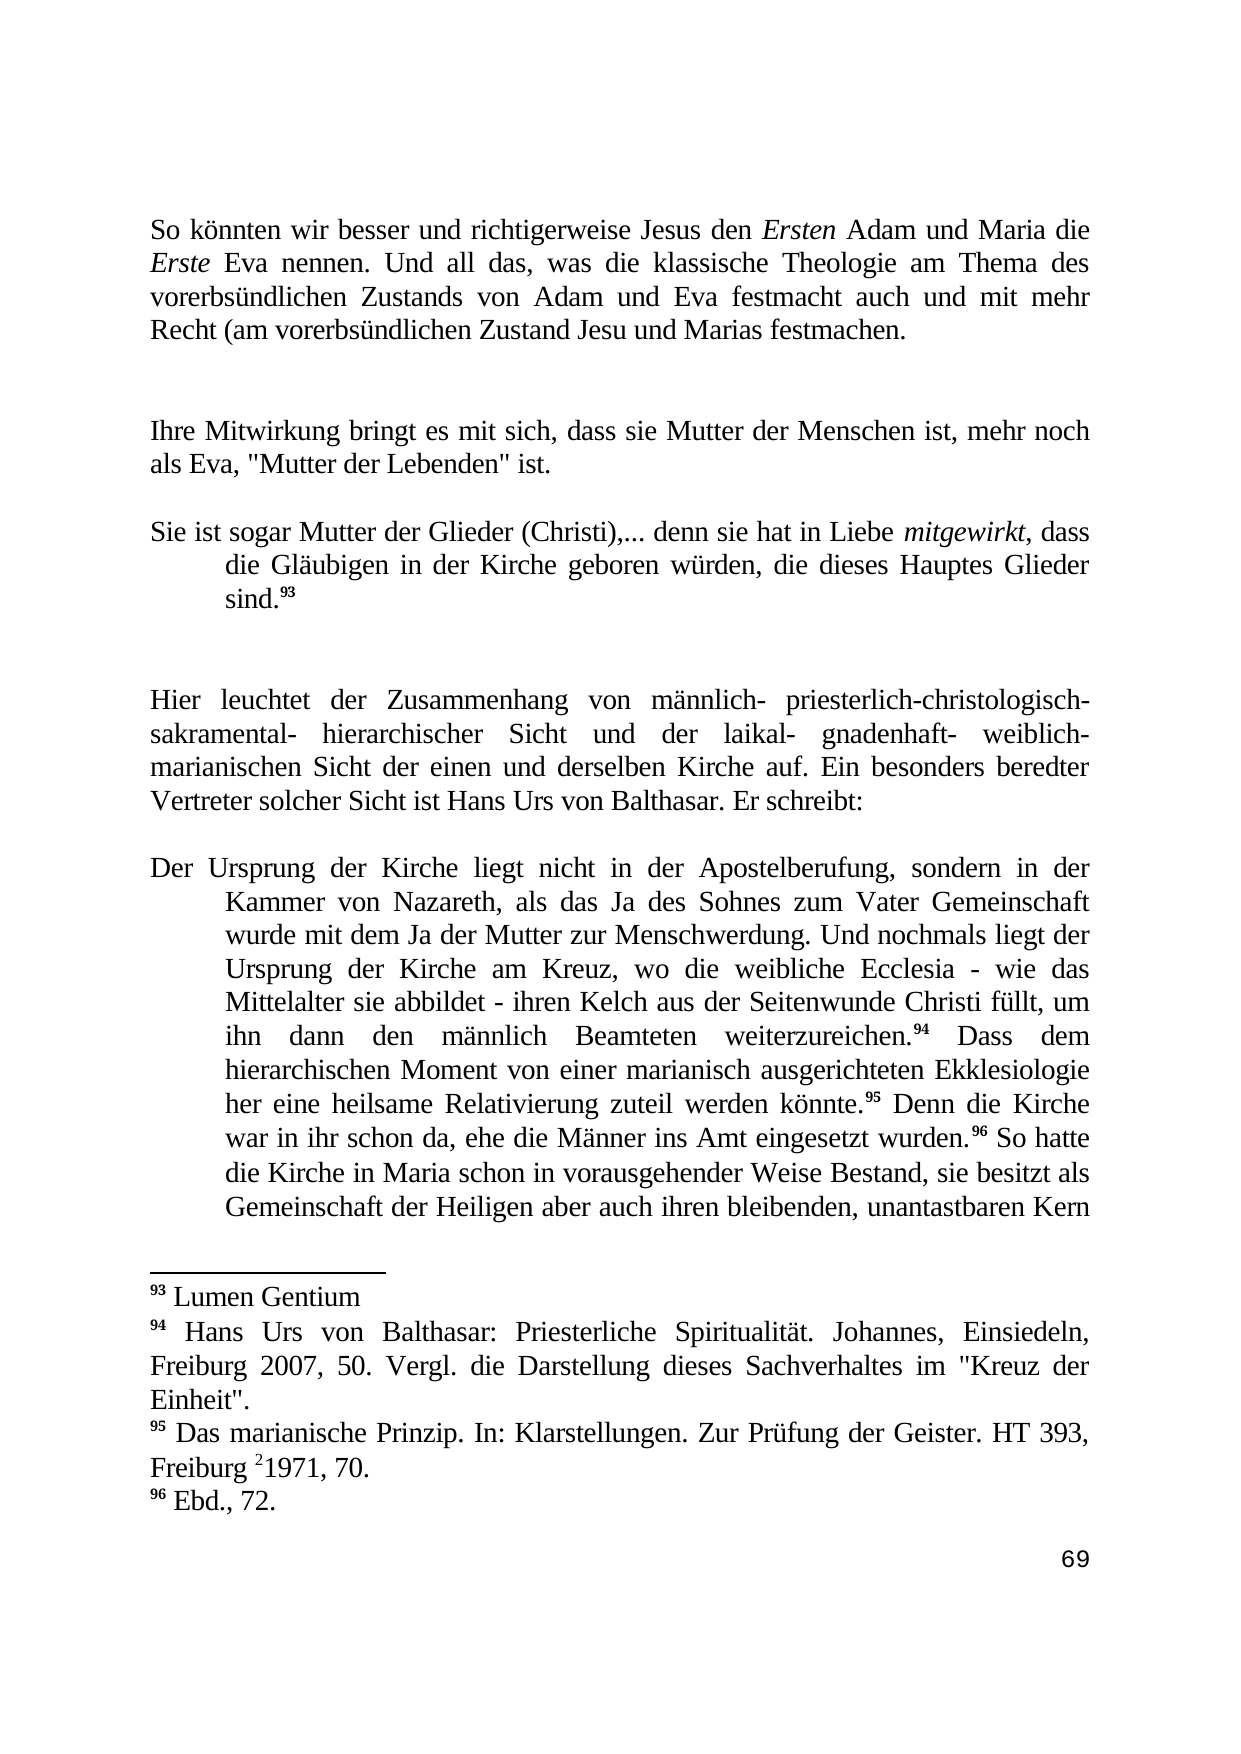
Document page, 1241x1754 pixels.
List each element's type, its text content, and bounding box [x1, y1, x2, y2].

text Der Ursprung der Kirche liegt nicht in der Apostelberufung, sondern in der Kammer von Nazareth, als das Ja des Sohnes zum Vater Gemeinschaft wurde mit dem Ja der Mutter zur Menschwerdung. Und nochmals liegt der Ursprung der Kirche am Kreuz, wo die weibliche Ecclesia - wie das Mittelalter sie abbildet - ihren Kelch aus der Seitenwunde Christi füllt, um ihn dann den männlich Beamteten weiterzureichen. Dass dem hierarchischen Moment von einer marianisch ausgerichteten Ekklesiologie her eine heilsame Relativierung zuteil werden könnte. Denn die Kirche war in ihr schon da, ehe die Männer ins Amt eingesetzt wurden. So hatte die Kirche in Maria schon in vorausgehender Weise Bestand, sie besitzt als Gemeinschaft der Heiligen aber auch ihren bleibenden, unantastbaren Kern an Heiligkeit. [150, 850, 1090, 1222]
text Hier leuchtet der Zusammenhang von männlich- priesterlich-christologisch- sakramental- hierarchischer Sicht und der laikal- gnadenhaft- weiblich- marianischen Sicht der einen und derselben Kirche auf. Ein besonders beredter Vertreter solcher Sicht ist Hans Urs von Balthasar. Er schreibt: [150, 683, 1090, 817]
text Ihre Mitwirkung bringt es mit sich, dass sie Mutter der Menschen ist, mehr noch als Eva, "Mutter der Lebenden" ist. [150, 413, 1090, 480]
text Sie ist sogar Mutter der Glieder (Christi),... denn sie hat in Liebe mitgewirkt, dass die Gläubigen in der Kirche geboren würden, die dieses Hauptes Glieder sind. [150, 514, 1090, 616]
text So könnten wir besser und richtigerweise Jesus den Ersten Adam und Maria die Erste Eva nennen. Und all das, was die klassische Theologie am Thema des vorerbsündlichen Zustands von Adam und Eva festmacht auch und mit mehr Recht (am vorerbsündlichen Zustand Jesu und Marias festmachen. [150, 212, 1090, 346]
